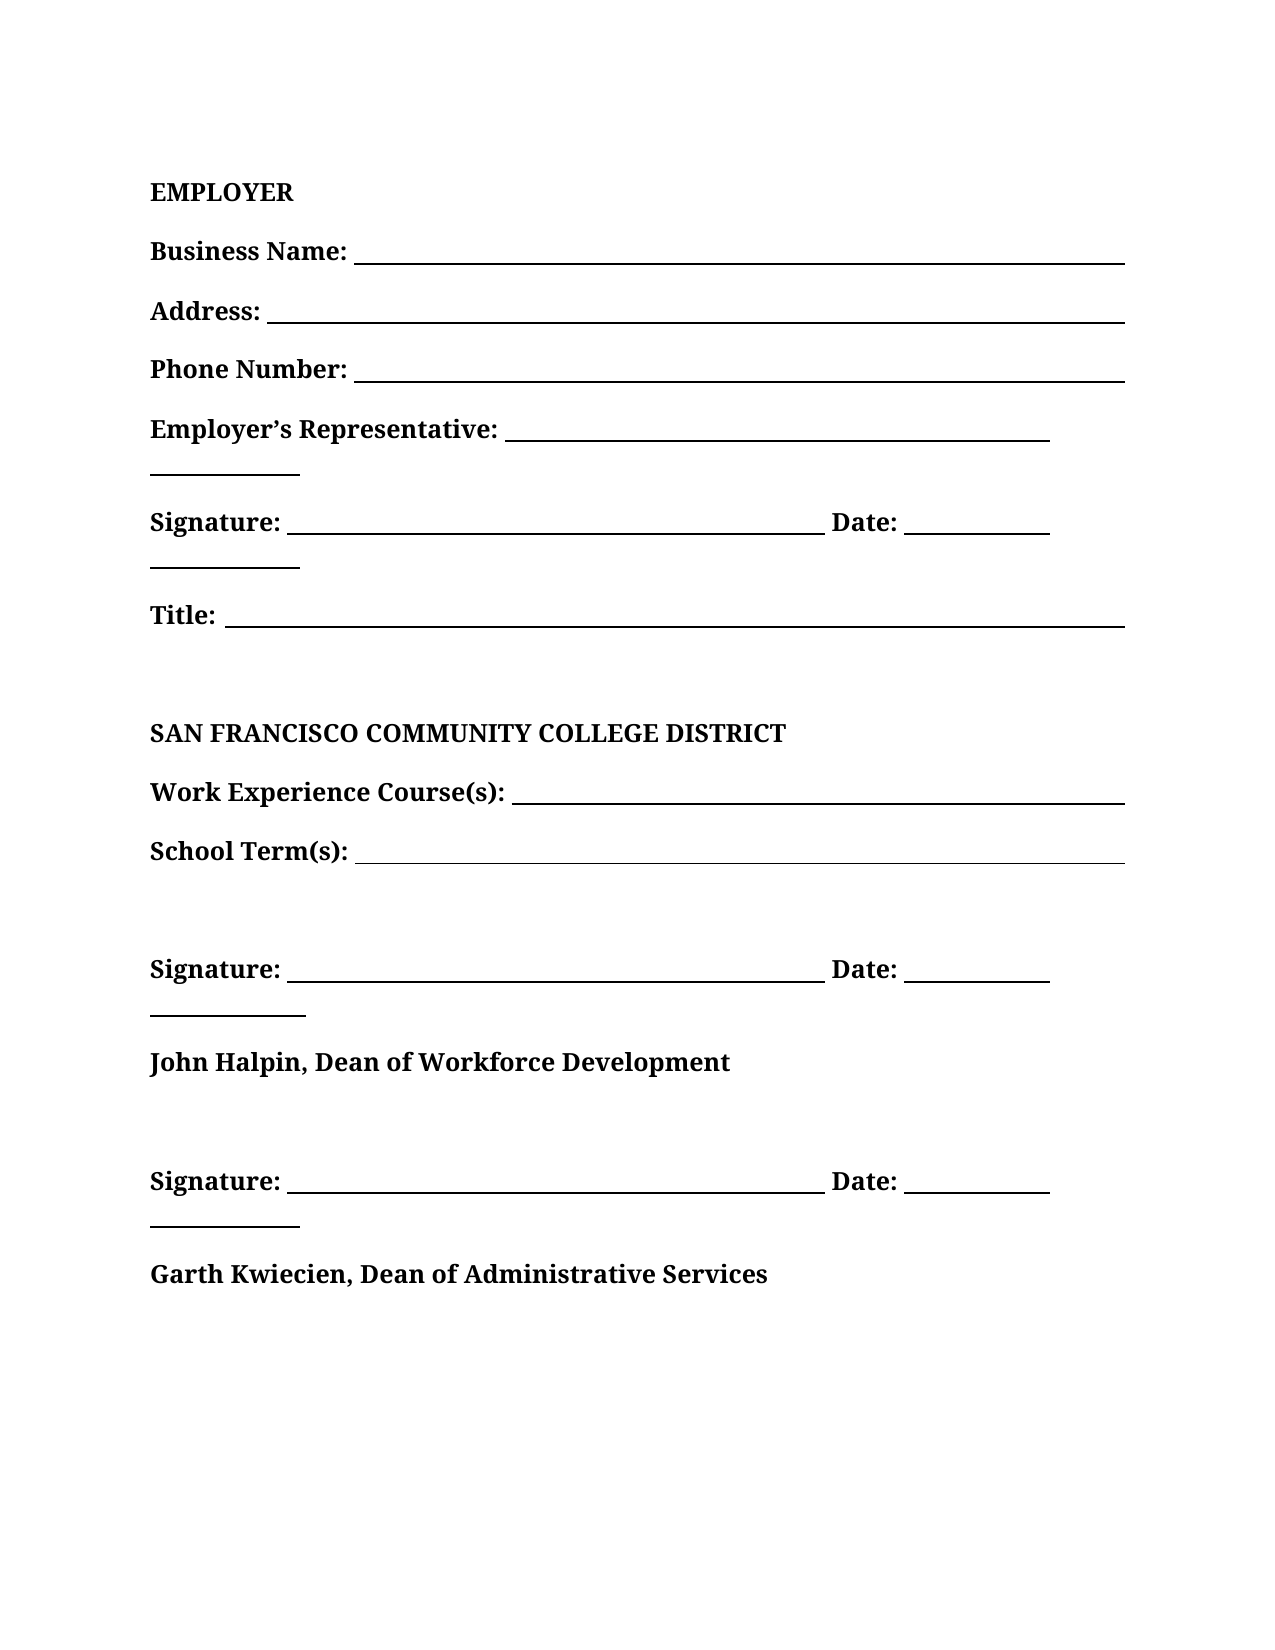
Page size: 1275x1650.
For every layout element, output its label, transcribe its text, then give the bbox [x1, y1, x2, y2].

text Business Name: [150, 234, 1125, 268]
text SAN FRANCISCO COMMUNITY COLLEGE DISTRICT [150, 716, 1125, 750]
text Signature: Date: [150, 952, 1125, 1020]
text Signature: Date: [150, 1163, 1125, 1231]
text Signature: Date: [150, 504, 1125, 572]
text Address: [150, 293, 1125, 327]
text School Term(s): [150, 834, 1125, 868]
text John Halpin, Dean of Workforce Development [150, 1045, 1125, 1079]
text Title: [150, 597, 1125, 632]
text Employer’s Representative: [150, 411, 1125, 479]
text EMPLOYER [150, 175, 1125, 209]
text Phone Number: [150, 352, 1125, 386]
text Work Experience Course(s): [150, 775, 1125, 809]
text Garth Kwiecien, Dean of Administrative Services [150, 1256, 1125, 1290]
